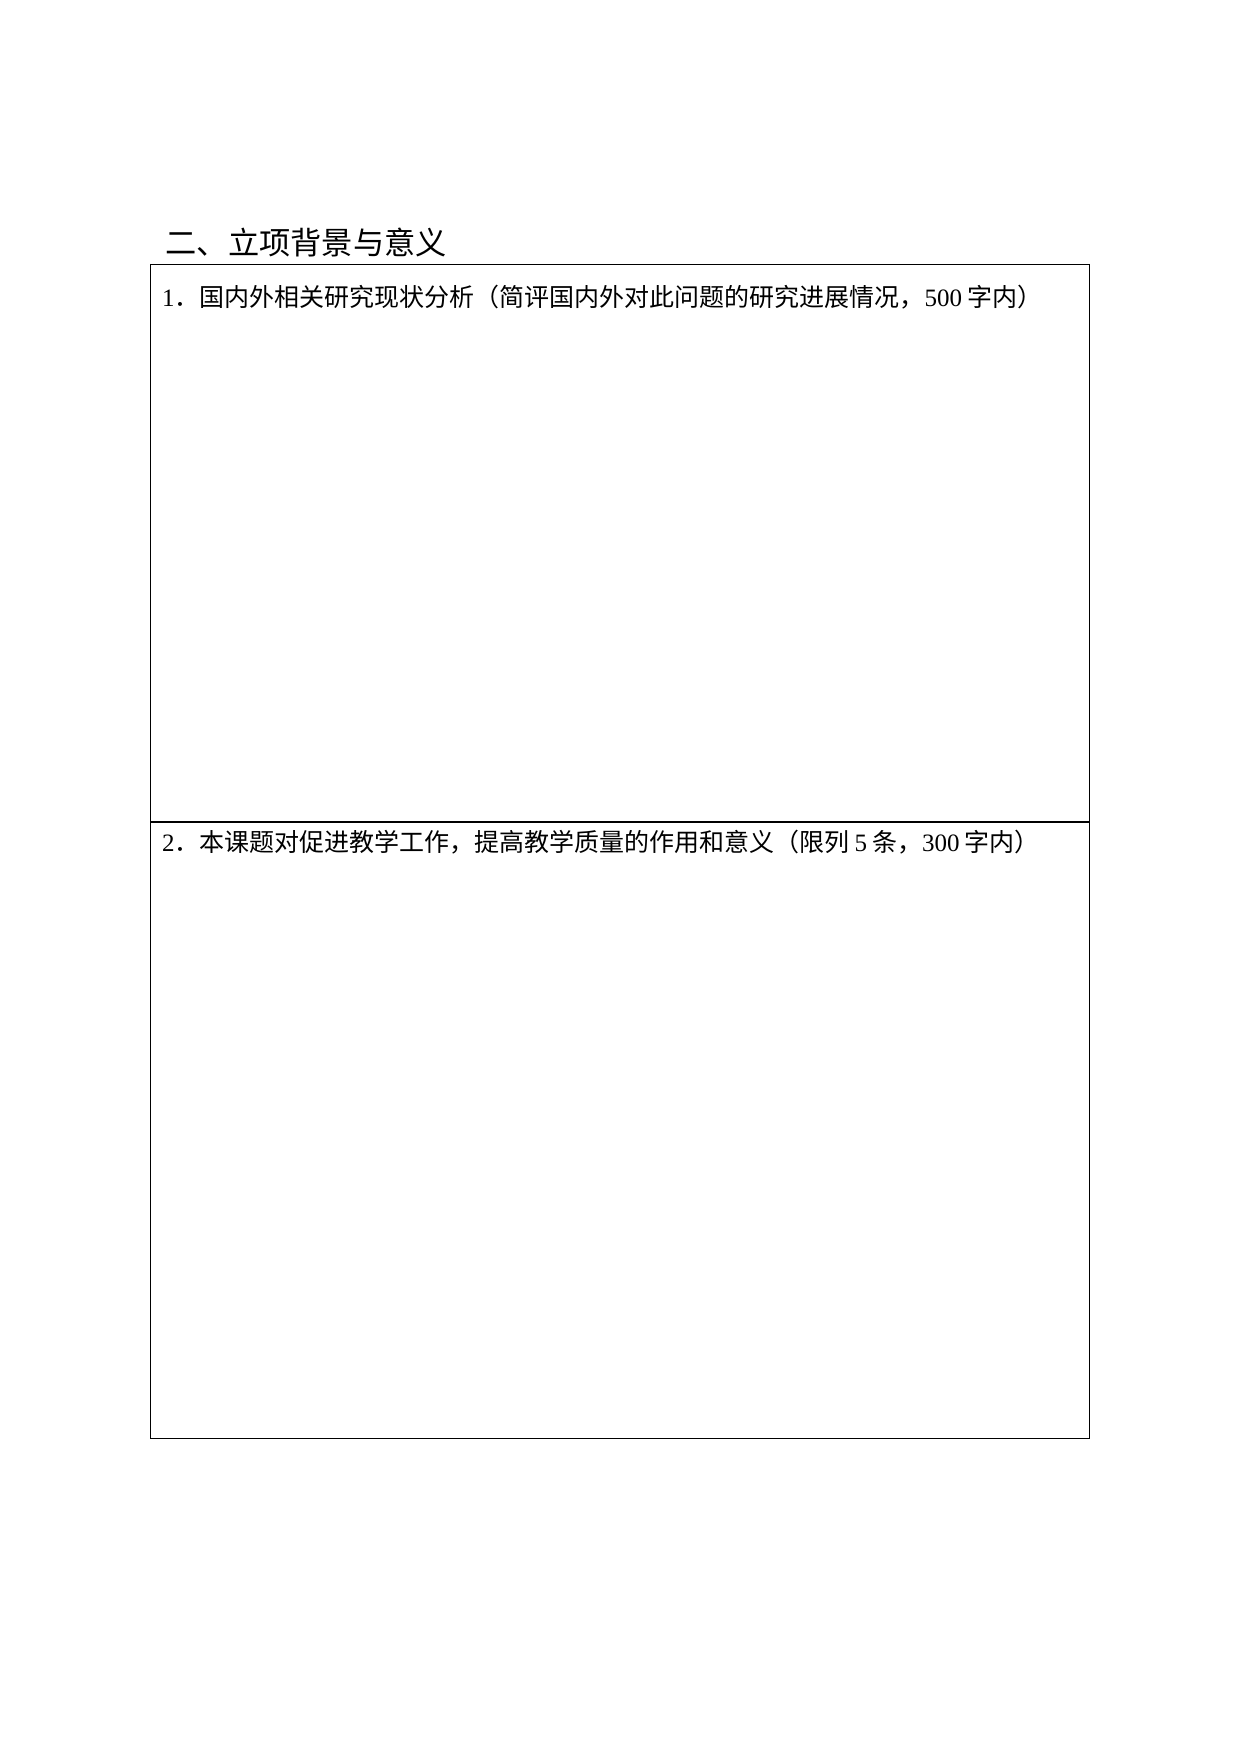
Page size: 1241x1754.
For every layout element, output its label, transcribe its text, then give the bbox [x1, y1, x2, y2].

table_header 1．国内外相关研究现状分析（简评国内外对此问题的研究进展情况，500字内） [151, 265, 1089, 821]
text 二、立项背景与意义 [165, 218, 1075, 264]
table_cell 2．本课题对促进教学工作，提高教学质量的作用和意义（限列5条，300字内） [151, 823, 1089, 1438]
